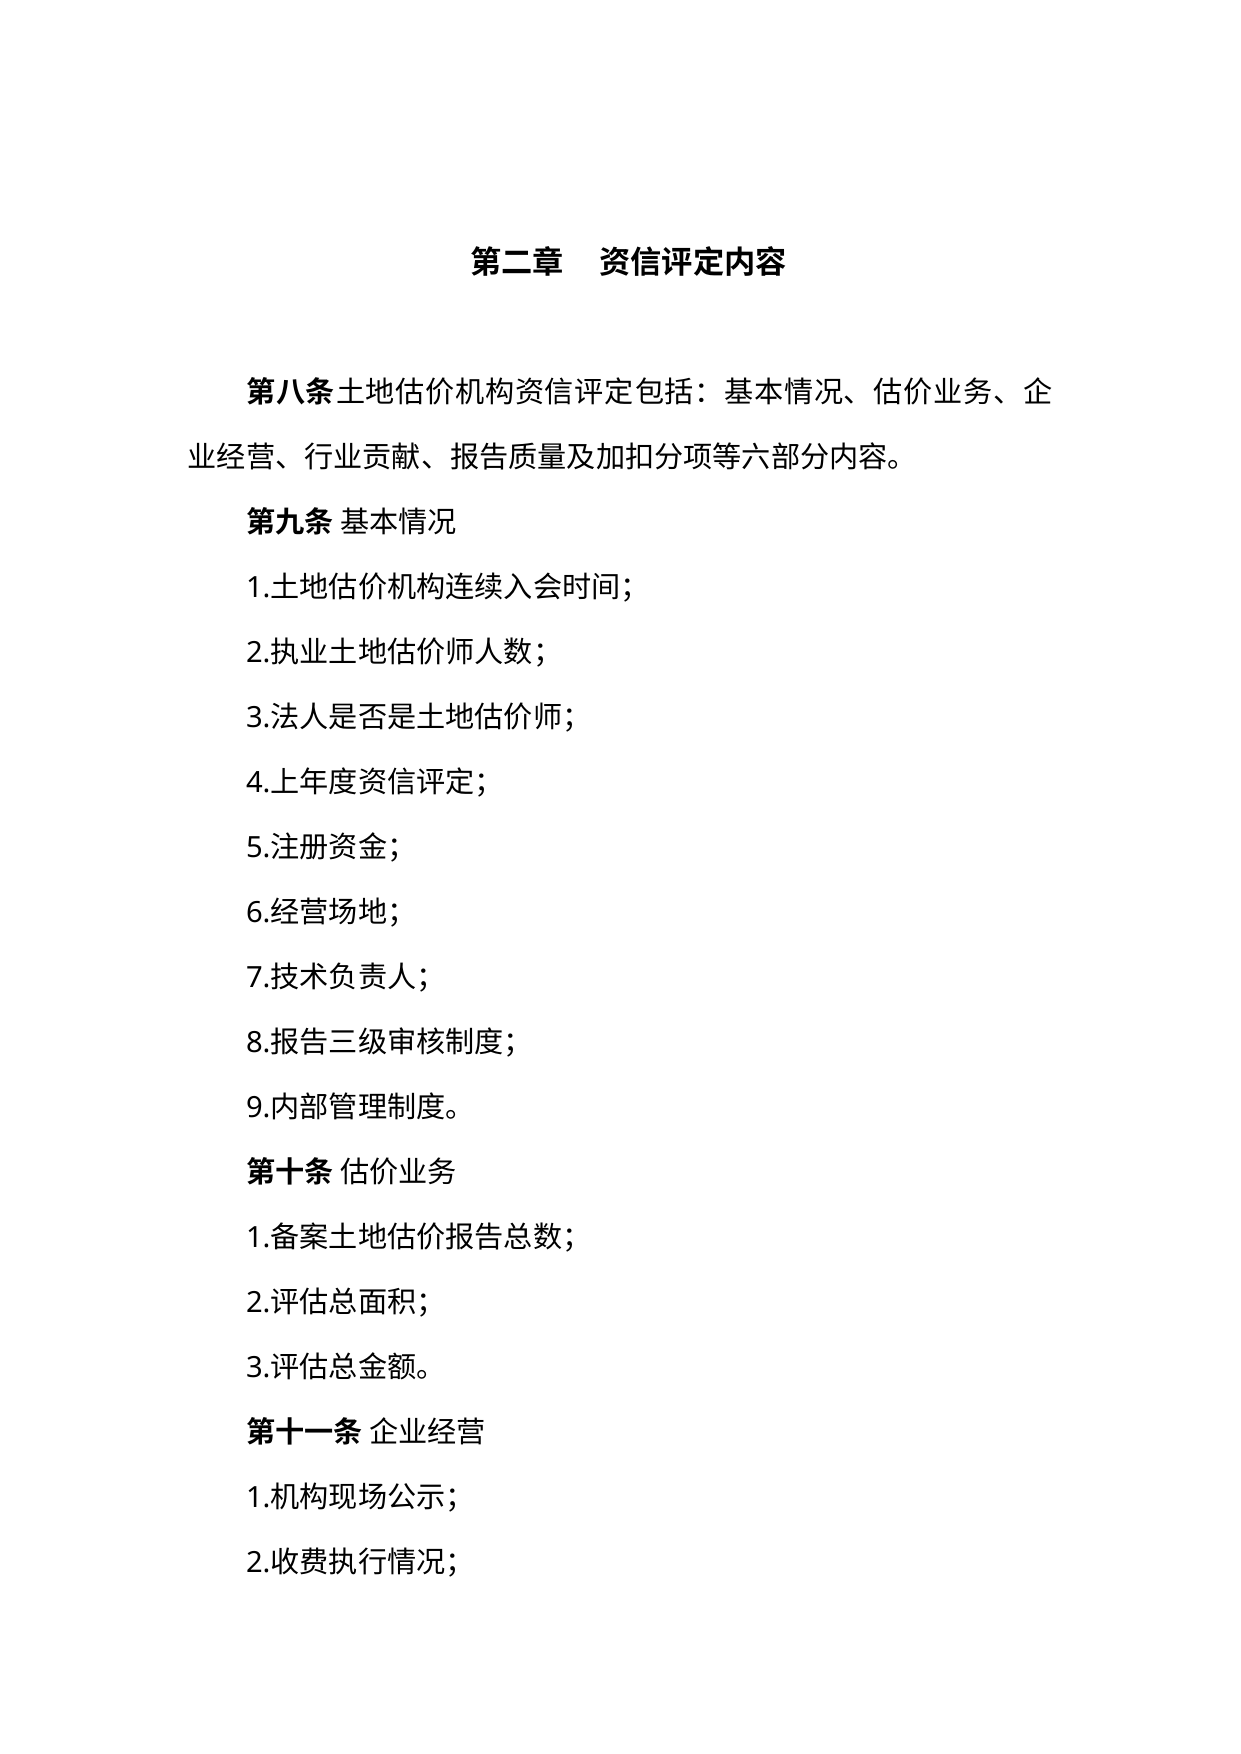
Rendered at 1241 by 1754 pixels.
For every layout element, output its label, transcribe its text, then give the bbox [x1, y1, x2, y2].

text 2.执业土地估价师人数； [187, 617, 1053, 682]
text 2.评估总面积； [187, 1267, 1053, 1332]
text 1.备案土地估价报告总数； [187, 1202, 1053, 1267]
text 2.收费执行情况； [187, 1527, 1053, 1592]
text 1.机构现场公示； [187, 1462, 1053, 1527]
text 第十一条 企业经营 [187, 1397, 1053, 1462]
text 第八条土地估价机构资信评定包括：基本情况、估价业务、企业经营、行业贡献、报告质量及加扣分项等六部分内容。 [187, 357, 1053, 487]
text 4.上年度资信评定； [187, 747, 1053, 812]
text 7.技术负责人； [187, 942, 1053, 1007]
text 第九条 基本情况 [187, 487, 1053, 552]
text 9.内部管理制度。 [187, 1072, 1053, 1137]
text 6.经营场地； [187, 877, 1053, 942]
text 3.法人是否是土地估价师； [187, 682, 1053, 747]
text 第二章 资信评定内容 [187, 227, 1053, 292]
text 3.评估总金额。 [187, 1332, 1053, 1397]
text 第十条 估价业务 [187, 1137, 1053, 1202]
text 1.土地估价机构连续入会时间； [187, 552, 1053, 617]
text 8.报告三级审核制度； [187, 1007, 1053, 1072]
text 5.注册资金； [187, 812, 1053, 877]
